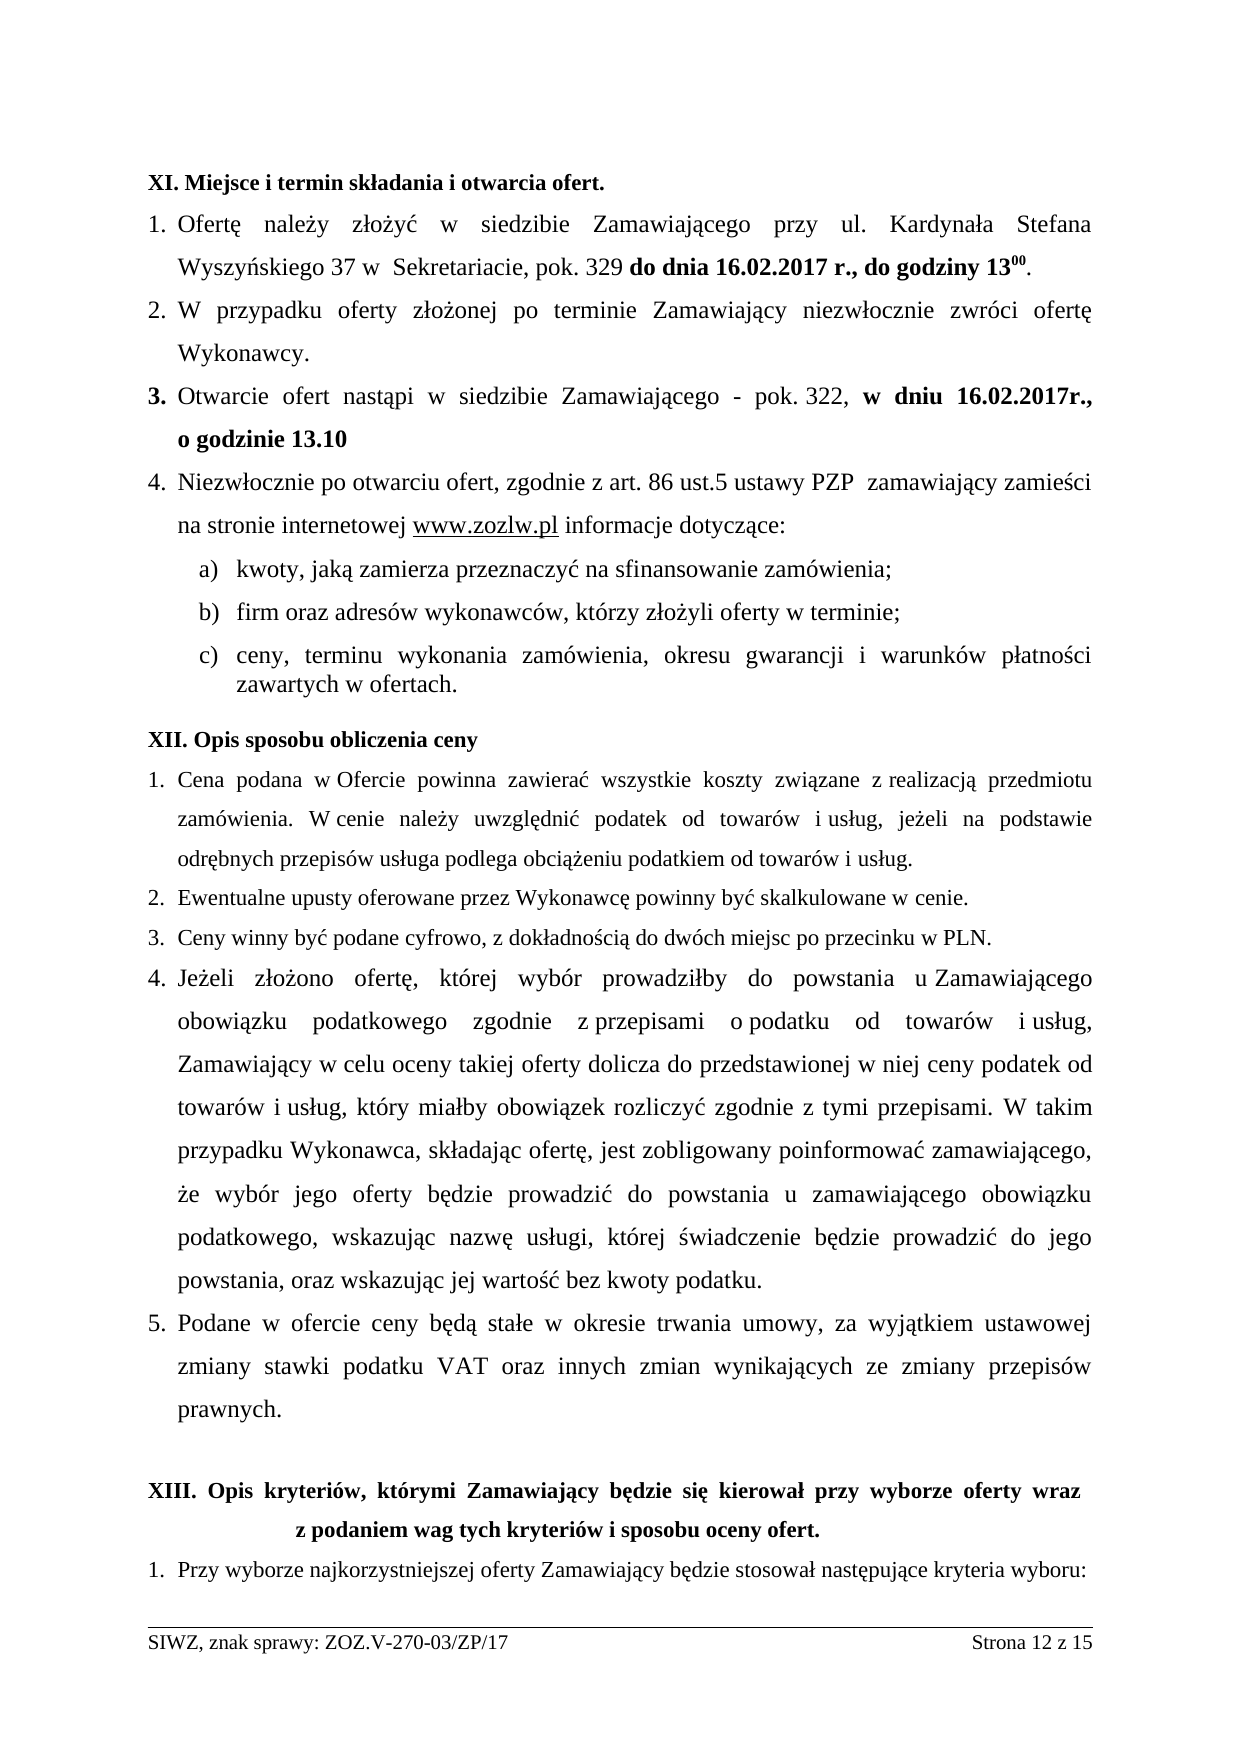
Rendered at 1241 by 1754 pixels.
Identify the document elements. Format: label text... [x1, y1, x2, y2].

list firm oraz adresów wykonawców, którzy złożyli oferty w terminie; [199, 597, 1093, 626]
list kwoty, jaką zamierza przeznaczyć na sfinansowanie zamówienia; [199, 554, 1093, 582]
list Niezwłocznie po otwarciu ofert, zgodnie z art. 86 ust.5 ustawy PZP zamawiający zamieści na stronie internetowej www.zozlw.pl informacje dotyczące: [148, 467, 1093, 539]
text XI. Miejsce i termin składania i otwarcia ofert. [148, 169, 1093, 196]
list Podane w ofercie ceny będą stałe w okresie trwania umowy, za wyjątkiem ustawowej zmiany stawki podatku VAT oraz innych zmian wynikających ze zmiany przepisów prawnych. [148, 1308, 1093, 1423]
list Ewentualne upusty oferowane przez Wykonawcę powinny być skalkulowane w cenie. [148, 884, 1093, 910]
text XIII. Opis kryteriów, którymi Zamawiający będzie się kierował przy wyborze oferty wraz z podaniem wag tych kryteriów i sposobu oceny ofert. [148, 1477, 1093, 1543]
list Otwarcie ofert nastąpi w siedzibie Zamawiającego - pok. 322, w dniu 16.02.2017r., o godzinie 13.10 [148, 381, 1093, 453]
list W przypadku oferty złożonej po terminie Zamawiający niezwłocznie zwróci ofertę Wykonawcy. [148, 295, 1093, 367]
list Jeżeli złożono ofertę, której wybór prowadziłby do powstania u Zamawiającego obowiązku podatkowego zgodnie z przepisami o podatku od towarów i usług, Zamawiający w celu oceny takiej oferty dolicza do przedstawionej w niej ceny podatek od towarów i usług, który miałby obowiązek rozliczyć zgodnie z tymi przepisami. W takim przypadku Wykonawca, składając ofertę, jest zobligowany poinformować zamawiającego, że wybór jego oferty będzie prowadzić do powstania u zamawiającego obowiązku podatkowego, wskazując nazwę usługi, której świadczenie będzie prowadzić do jego powstania, oraz wskazując jej wartość bez kwoty podatku. [148, 963, 1093, 1294]
list Ofertę należy złożyć w siedzibie Zamawiającego przy ul. Kardynała Stefana Wyszyńskiego 37 w Sekretariacie, pok. 329 do dnia 16.02.2017 r., do godziny 1300. [148, 209, 1093, 281]
text XII. Opis sposobu obliczenia ceny [148, 726, 1093, 752]
list ceny, terminu wykonania zamówienia, okresu gwarancji i warunków płatności zawartych w ofertach. [199, 640, 1093, 697]
list Przy wyborze najkorzystniejszej oferty Zamawiający będzie stosował następujące kryteria wyboru: [148, 1556, 1093, 1582]
list Ceny winny być podane cyfrowo, z dokładnością do dwóch miejsc po przecinku w PLN. [148, 923, 1093, 950]
list Cena podana w Ofercie powinna zawierać wszystkie koszty związane z realizacją przedmiotu zamówienia. W cenie należy uwzględnić podatek od towarów i usług, jeżeli na podstawie odrębnych przepisów usługa podlega obciążeniu podatkiem od towarów i usług. [148, 766, 1093, 871]
